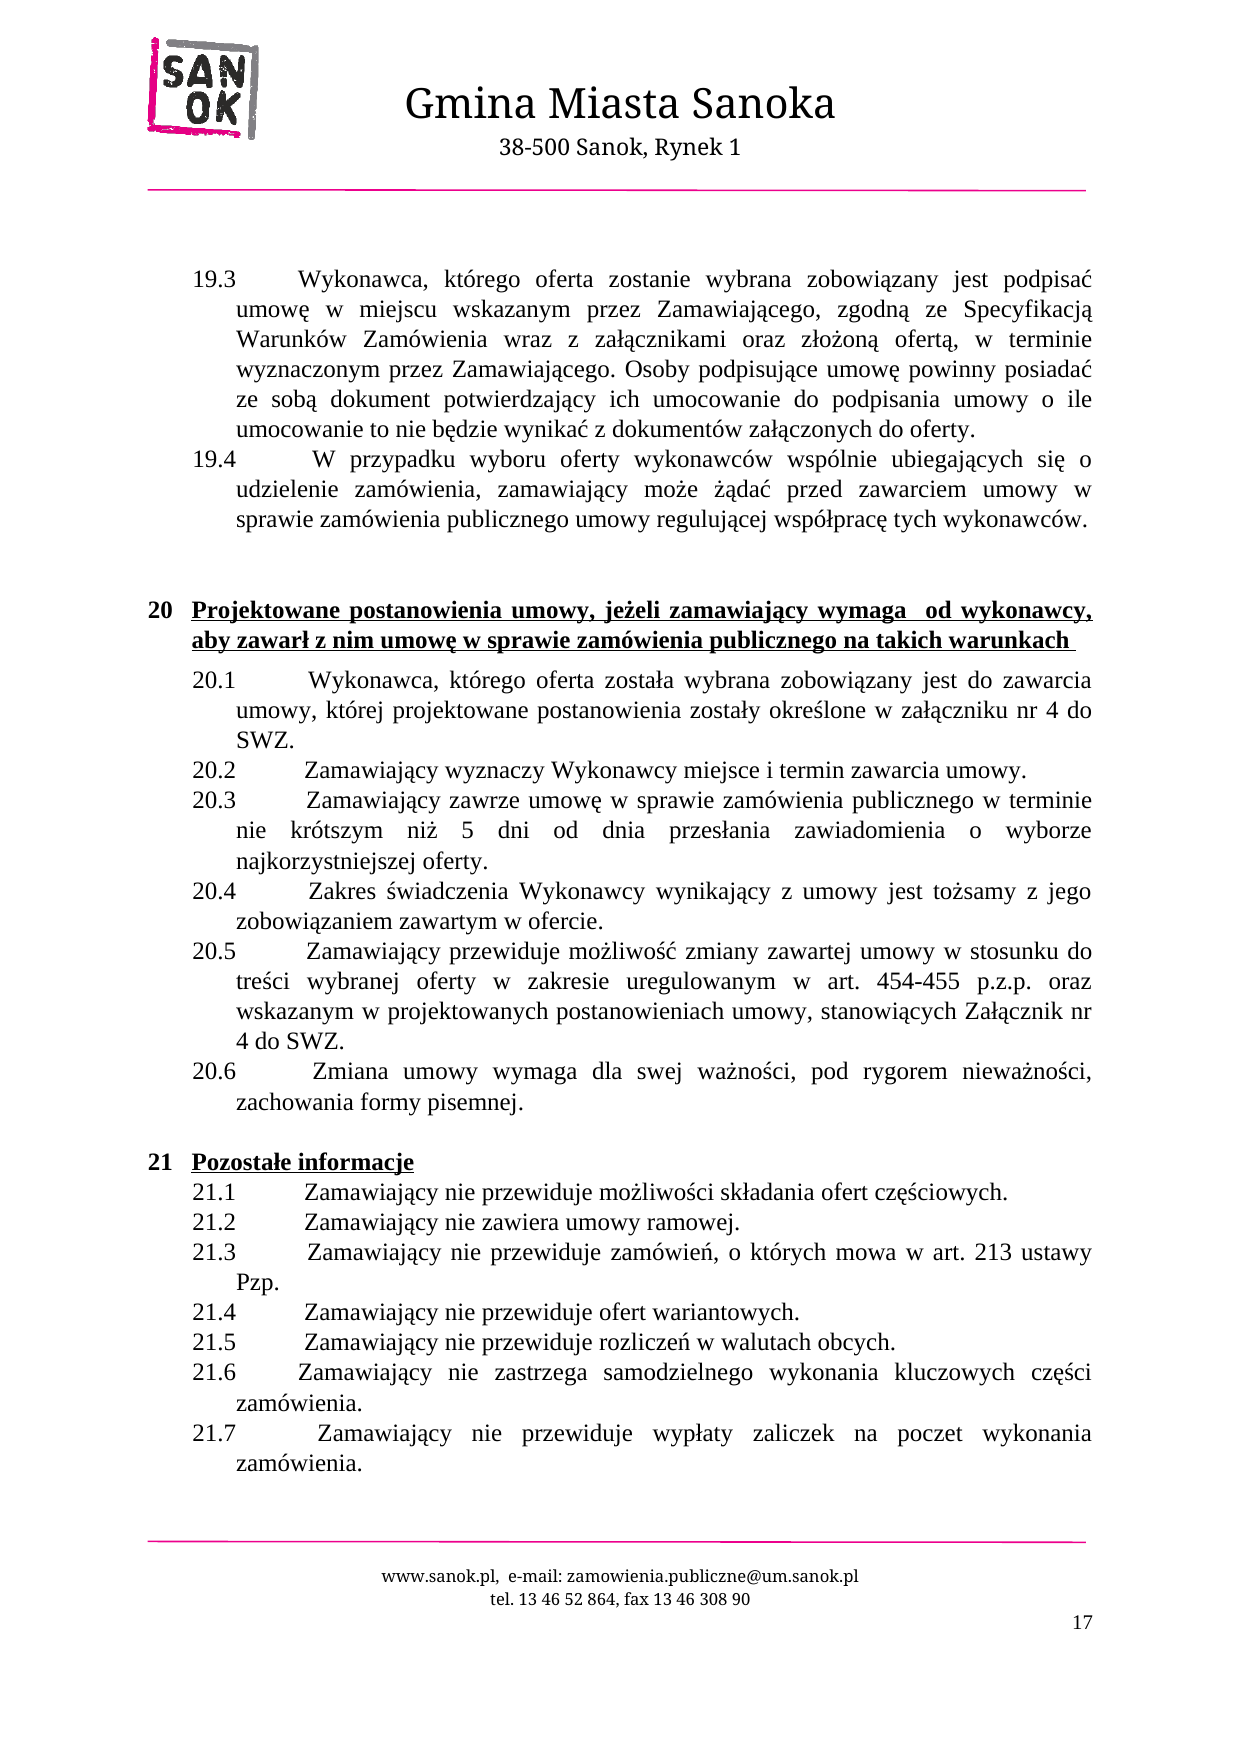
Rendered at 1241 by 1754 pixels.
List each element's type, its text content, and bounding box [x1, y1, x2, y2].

list Zamawiający zawrze umowę w sprawie zamówienia publicznego w terminie nie krótszym niż 5 dni od dnia przesłania zawiadomienia o wyborze najkorzystniejszej oferty. [192, 786, 1093, 874]
list Zamawiający nie przewiduje ofert wariantowych. [192, 1297, 1093, 1326]
list Zamawiający wyznaczy Wykonawcy miejsce i termin zawarcia umowy. [192, 755, 1093, 784]
list Zamawiający nie zastrzega samodzielnego wykonania kluczowych części zamówienia. [192, 1357, 1093, 1416]
list Wykonawca, którego oferta zostanie wybrana zobowiązany jest podpisać umowę w miejscu wskazanym przez Zamawiającego, zgodną ze Specyfikacją Warunków Zamówienia wraz z załącznikami oraz złożoną ofertą, w terminie wyznaczonym przez Zamawiającego. Osoby podpisujące umowę powinny posiadać ze sobą dokument potwierdzający ich umocowanie do podpisania umowy o ile umocowanie to nie będzie wynikać z dokumentów załączonych do oferty. [192, 264, 1093, 443]
list Zakres świadczenia Wykonawcy wynikający z umowy jest tożsamy z jego zobowiązaniem zawartym w ofercie. [192, 876, 1093, 935]
list Zamawiający nie zawiera umowy ramowej. [192, 1207, 1093, 1236]
list Wykonawca, którego oferta została wybrana zobowiązany jest do zawarcia umowy, której projektowane postanowienia zostały określone w załączniku nr 4 do SWZ. [192, 665, 1093, 754]
list Zamawiający nie przewiduje wypłaty zaliczek na poczet wykonania zamówienia. [192, 1418, 1093, 1477]
list Pozostałe informacje [148, 1147, 1093, 1176]
list Zamawiający nie przewiduje możliwości składania ofert częściowych. [192, 1177, 1093, 1206]
list W przypadku wyboru oferty wykonawców wspólnie ubiegających się o udzielenie zamówienia, zamawiający może żądać przed zawarciem umowy w sprawie zamówienia publicznego umowy regulującej współpracę tych wykonawców. [192, 444, 1093, 533]
list Zamawiający przewiduje możliwość zmiany zawartej umowy w stosunku do treści wybranej oferty w zakresie uregulowanym w art. 454-455 p.z.p. oraz wskazanym w projektowanych postanowieniach umowy, stanowiących Załącznik nr 4 do SWZ. [192, 936, 1093, 1055]
picture [147, 37, 259, 140]
list Projektowane postanowienia umowy, jeżeli zamawiający wymaga od wykonawcy, aby zawarł z nim umowę w sprawie zamówienia publicznego na takich warunkach [148, 595, 1093, 654]
list Zamawiający nie przewiduje zamówień, o których mowa w art. 213 ustawy Pzp. [192, 1237, 1093, 1296]
list Zmiana umowy wymaga dla swej ważności, pod rygorem nieważności, zachowania formy pisemnej. [192, 1056, 1093, 1115]
list Zamawiający nie przewiduje rozliczeń w walutach obcych. [192, 1327, 1093, 1356]
